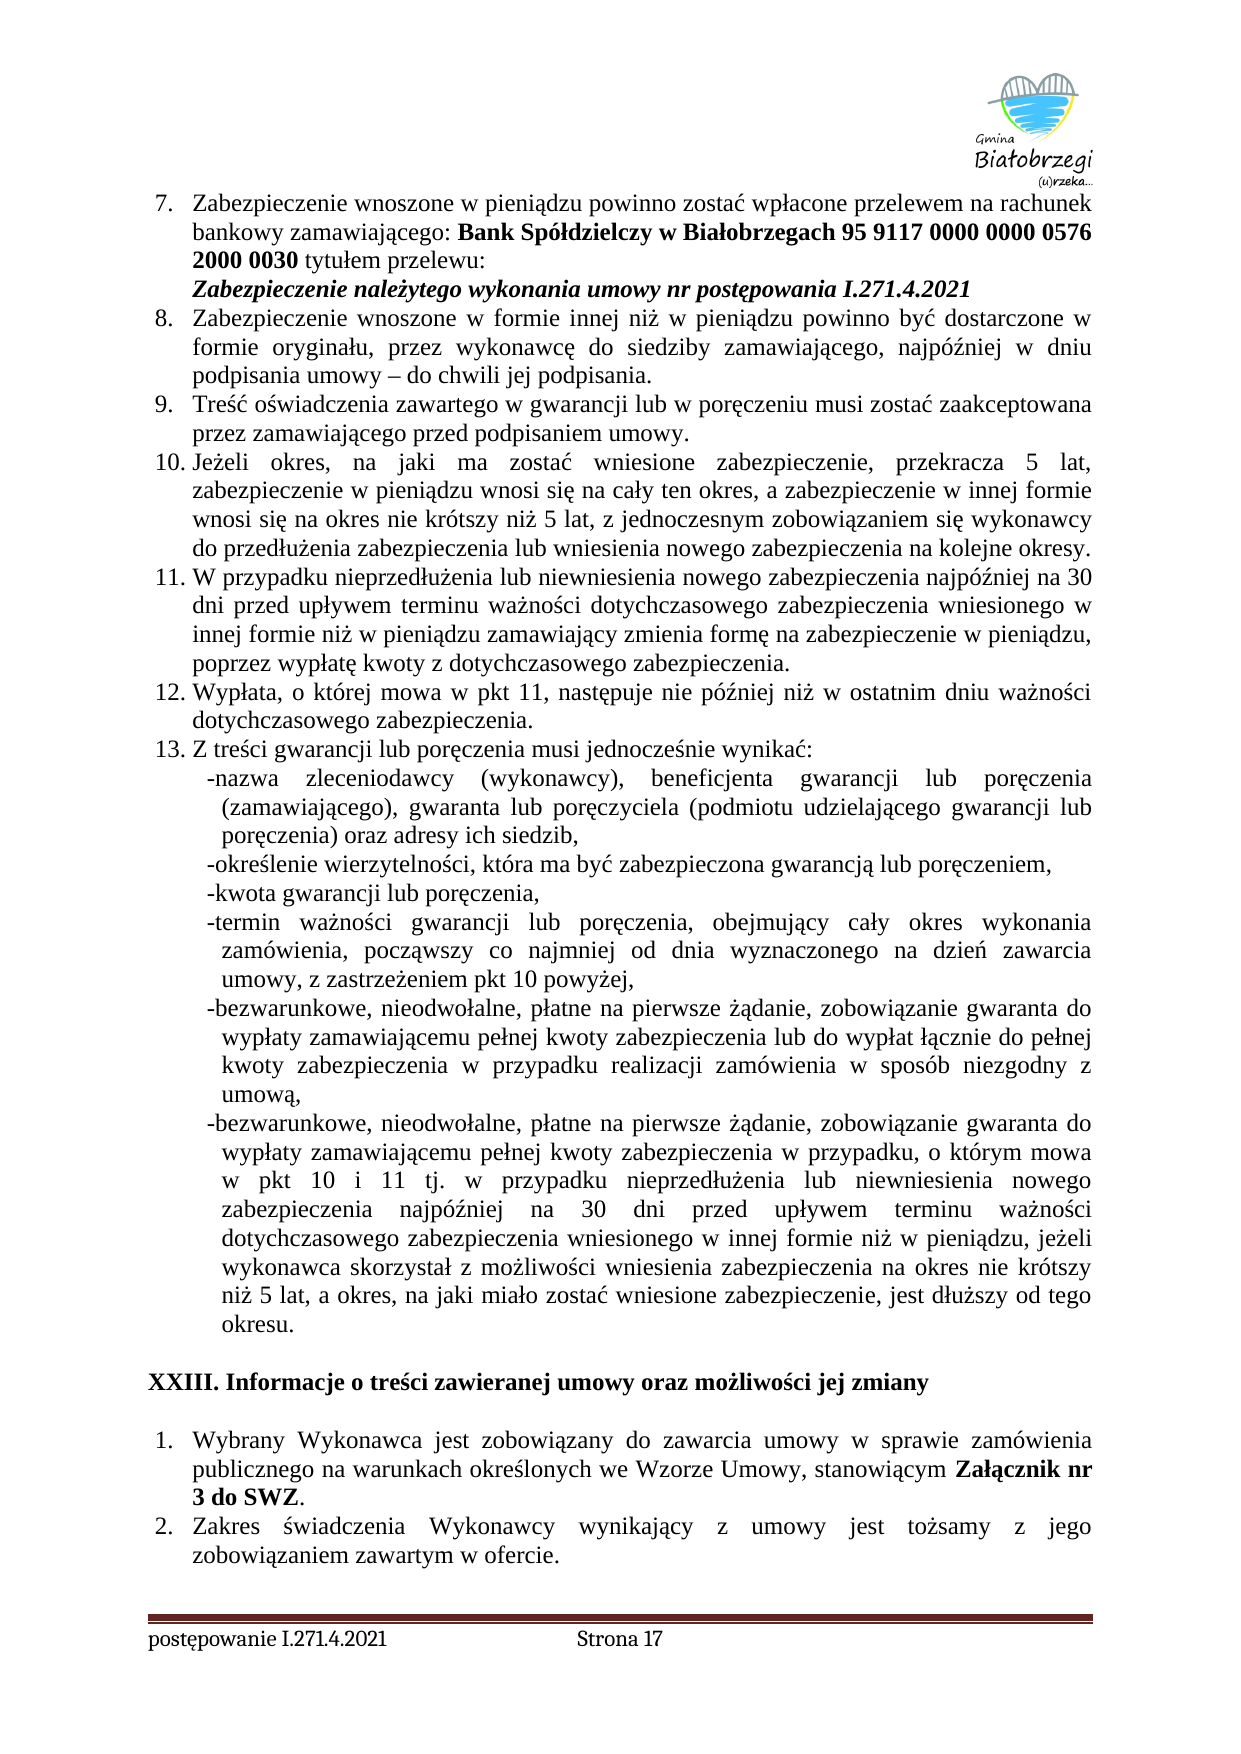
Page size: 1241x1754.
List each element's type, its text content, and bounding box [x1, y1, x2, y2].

text -bezwarunkowe, nieodwołalne, płatne na pierwsze żądanie, zobowiązanie gwaranta do wypłaty zamawiającemu pełnej kwoty zabezpieczenia lub do wypłat łącznie do pełnej kwoty zabezpieczenia w przypadku realizacji zamówienia w sposób niezgodny z umową, [207, 993, 1093, 1108]
list Zabezpieczenie należytego wykonania umowy nr postępowania I.271.4.2021 [192, 274, 1093, 303]
list Jeżeli okres, na jaki ma zostać wniesione zabezpieczenie, przekracza 5 lat, zabezpieczenie w pieniądzu wnosi się na cały ten okres, a zabezpieczenie w innej formie wnosi się na okres nie krótszy niż 5 lat, z jednoczesnym zobowiązaniem się wykonawcy do przedłużenia zabezpieczenia lub wniesienia nowego zabezpieczenia na kolejne okresy. [154, 447, 1093, 562]
text -nazwa zleceniodawcy (wykonawcy), beneficjenta gwarancji lub poręczenia (zamawiającego), gwaranta lub poręczyciela (podmiotu udzielającego gwarancji lub poręczenia) oraz adresy ich siedzib, [207, 763, 1093, 849]
text -kwota gwarancji lub poręczenia, [207, 878, 1093, 907]
text -termin ważności gwarancji lub poręczenia, obejmujący cały okres wykonania zamówienia, począwszy co najmniej od dnia wyznaczonego na dzień zawarcia umowy, z zastrzeżeniem pkt 10 powyżej, [207, 907, 1093, 993]
text XXIII. Informacje o treści zawieranej umowy oraz możliwości jej zmiany [148, 1367, 1093, 1396]
list Zabezpieczenie wnoszone w pieniądzu powinno zostać wpłacone przelewem na rachunek bankowy zamawiającego: Bank Spółdzielczy w Białobrzegach 95 9117 0000 0000 0576 2000 0030 tytułem przelewu: [154, 188, 1093, 274]
text -określenie wierzytelności, która ma być zabezpieczona gwarancją lub poręczeniem, [207, 849, 1093, 878]
picture [975, 73, 1093, 188]
list Zabezpieczenie wnoszone w formie innej niż w pieniądzu powinno być dostarczone w formie oryginału, przez wykonawcę do siedziby zamawiającego, najpóźniej w dniu podpisania umowy – do chwili jej podpisania. [154, 303, 1093, 389]
text -bezwarunkowe, nieodwołalne, płatne na pierwsze żądanie, zobowiązanie gwaranta do wypłaty zamawiającemu pełnej kwoty zabezpieczenia w przypadku, o którym mowa w pkt 10 i 11 tj. w przypadku nieprzedłużenia lub niewniesienia nowego zabezpieczenia najpóźniej na 30 dni przed upływem terminu ważności dotychczasowego zabezpieczenia wniesionego w innej formie niż w pieniądzu, jeżeli wykonawca skorzystał z możliwości wniesienia zabezpieczenia na okres nie krótszy niż 5 lat, a okres, na jaki miało zostać wniesione zabezpieczenie, jest dłuższy od tego okresu. [207, 1108, 1093, 1338]
list Zakres świadczenia Wykonawcy wynikający z umowy jest tożsamy z jego zobowiązaniem zawartym w ofercie. [154, 1511, 1093, 1569]
list W przypadku nieprzedłużenia lub niewniesienia nowego zabezpieczenia najpóźniej na 30 dni przed upływem terminu ważności dotychczasowego zabezpieczenia wniesionego w innej formie niż w pieniądzu zamawiający zmienia formę na zabezpieczenie w pieniądzu, poprzez wypłatę kwoty z dotychczasowego zabezpieczenia. [154, 562, 1093, 677]
list Wypłata, o której mowa w pkt 11, następuje nie później niż w ostatnim dniu ważności dotychczasowego zabezpieczenia. [154, 677, 1093, 734]
list Treść oświadczenia zawartego w gwarancji lub w poręczeniu musi zostać zaakceptowana przez zamawiającego przed podpisaniem umowy. [154, 389, 1093, 447]
list Wybrany Wykonawca jest zobowiązany do zawarcia umowy w sprawie zamówienia publicznego na warunkach określonych we Wzorze Umowy, stanowiącym Załącznik nr 3 do SWZ. [154, 1425, 1093, 1511]
list Z treści gwarancji lub poręczenia musi jednocześnie wynikać: [154, 734, 1093, 763]
